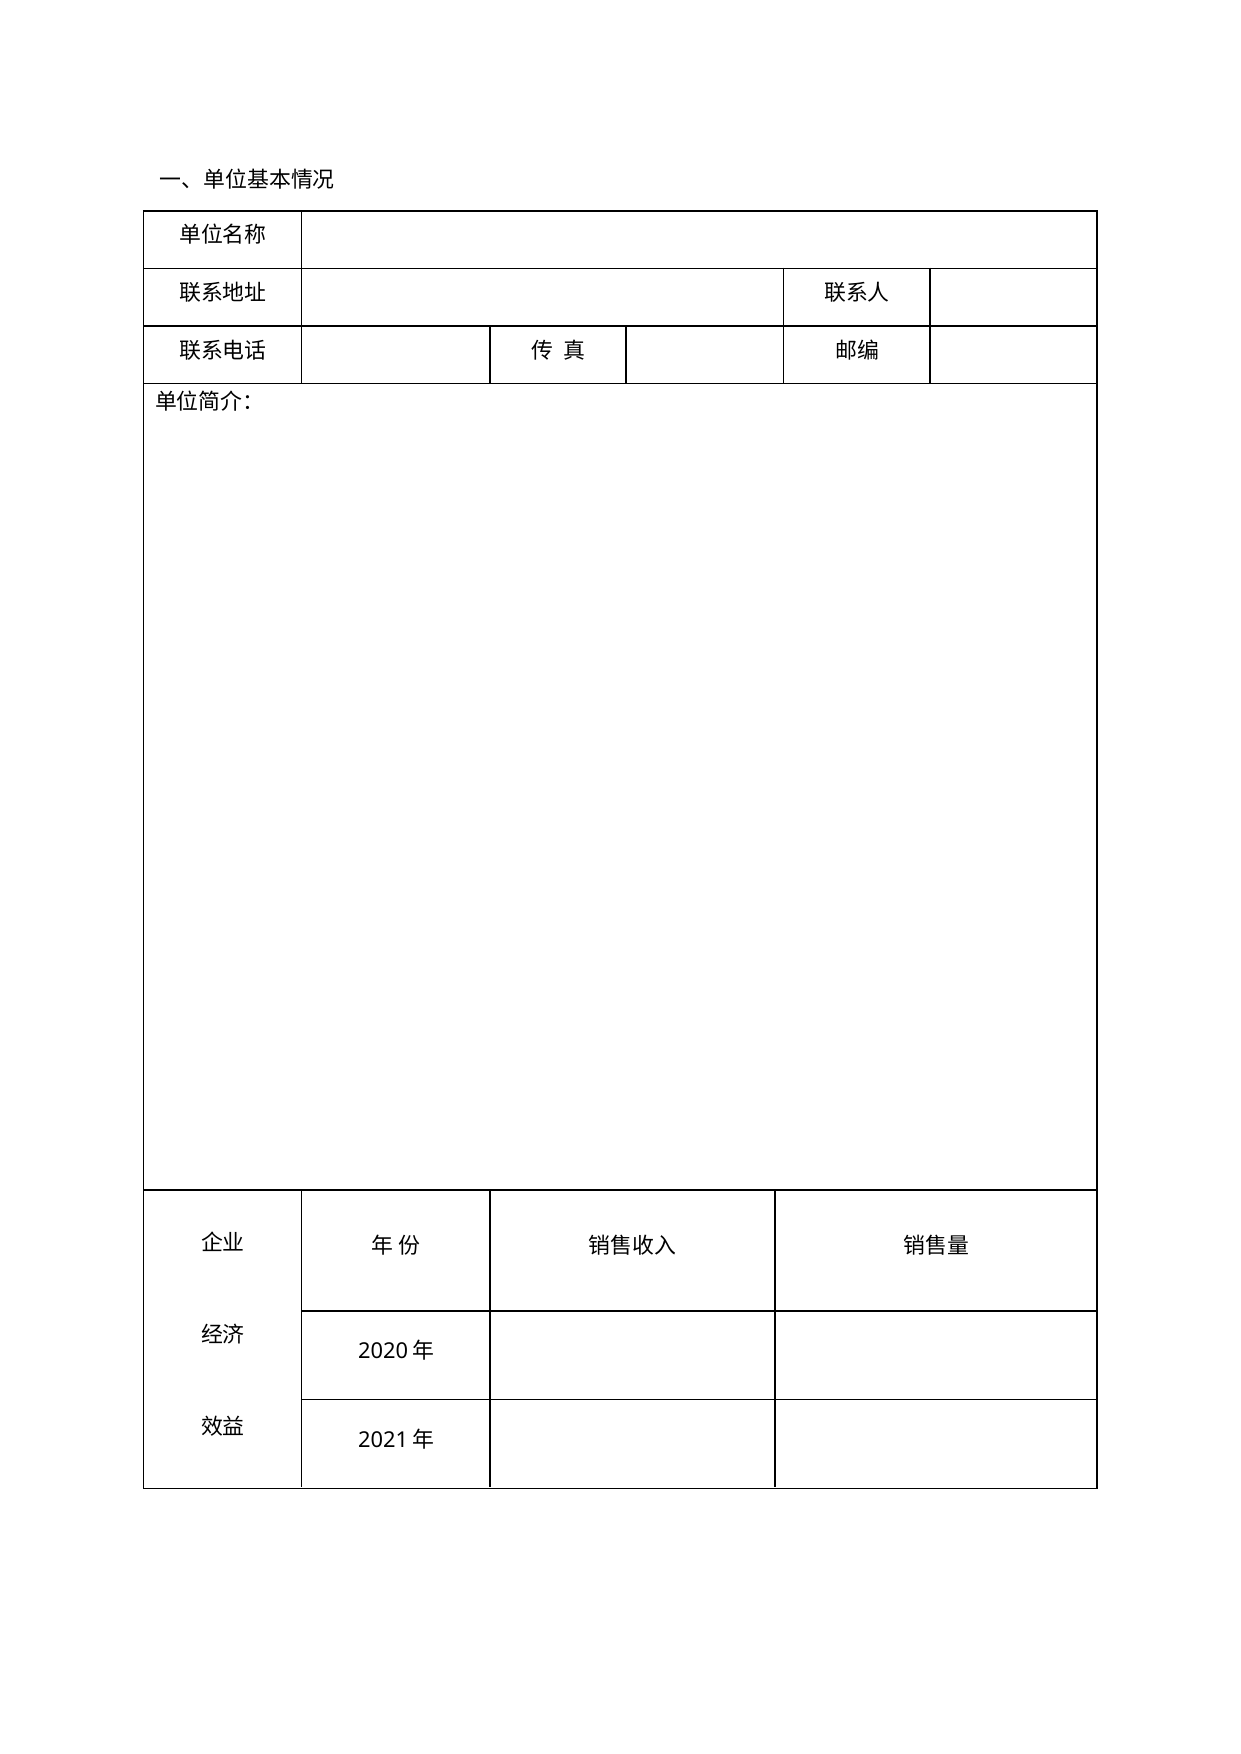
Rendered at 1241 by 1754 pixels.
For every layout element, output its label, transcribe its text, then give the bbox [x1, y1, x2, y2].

table_cell 联系人 [784, 269, 929, 325]
table_cell [491, 1400, 774, 1487]
table_header [302, 212, 1096, 267]
table_cell 2021年 [302, 1400, 489, 1487]
table_header 单位名称 [144, 212, 301, 267]
text 一、单位基本情况 [159, 162, 1081, 194]
table_cell [776, 1400, 1096, 1487]
table_cell 销售收入 [491, 1191, 774, 1310]
table_cell 销售量 [776, 1191, 1096, 1310]
table_cell 年 份 [302, 1191, 489, 1310]
table_cell [302, 327, 489, 383]
table_cell [302, 269, 783, 325]
table_cell 企业 经济 效益 [144, 1191, 301, 1487]
table_cell [931, 327, 1096, 383]
table_cell 联系地址 [144, 269, 301, 325]
table_cell [627, 327, 783, 383]
table_cell 2020年 [302, 1312, 489, 1399]
table_cell 联系电话 [144, 327, 301, 383]
table_cell 邮编 [784, 327, 929, 383]
table_cell [776, 1312, 1096, 1399]
table_cell 单位简介： [144, 384, 1096, 1189]
table_cell 传 真 [491, 327, 625, 383]
table_cell [491, 1312, 774, 1399]
table_cell [931, 269, 1096, 325]
